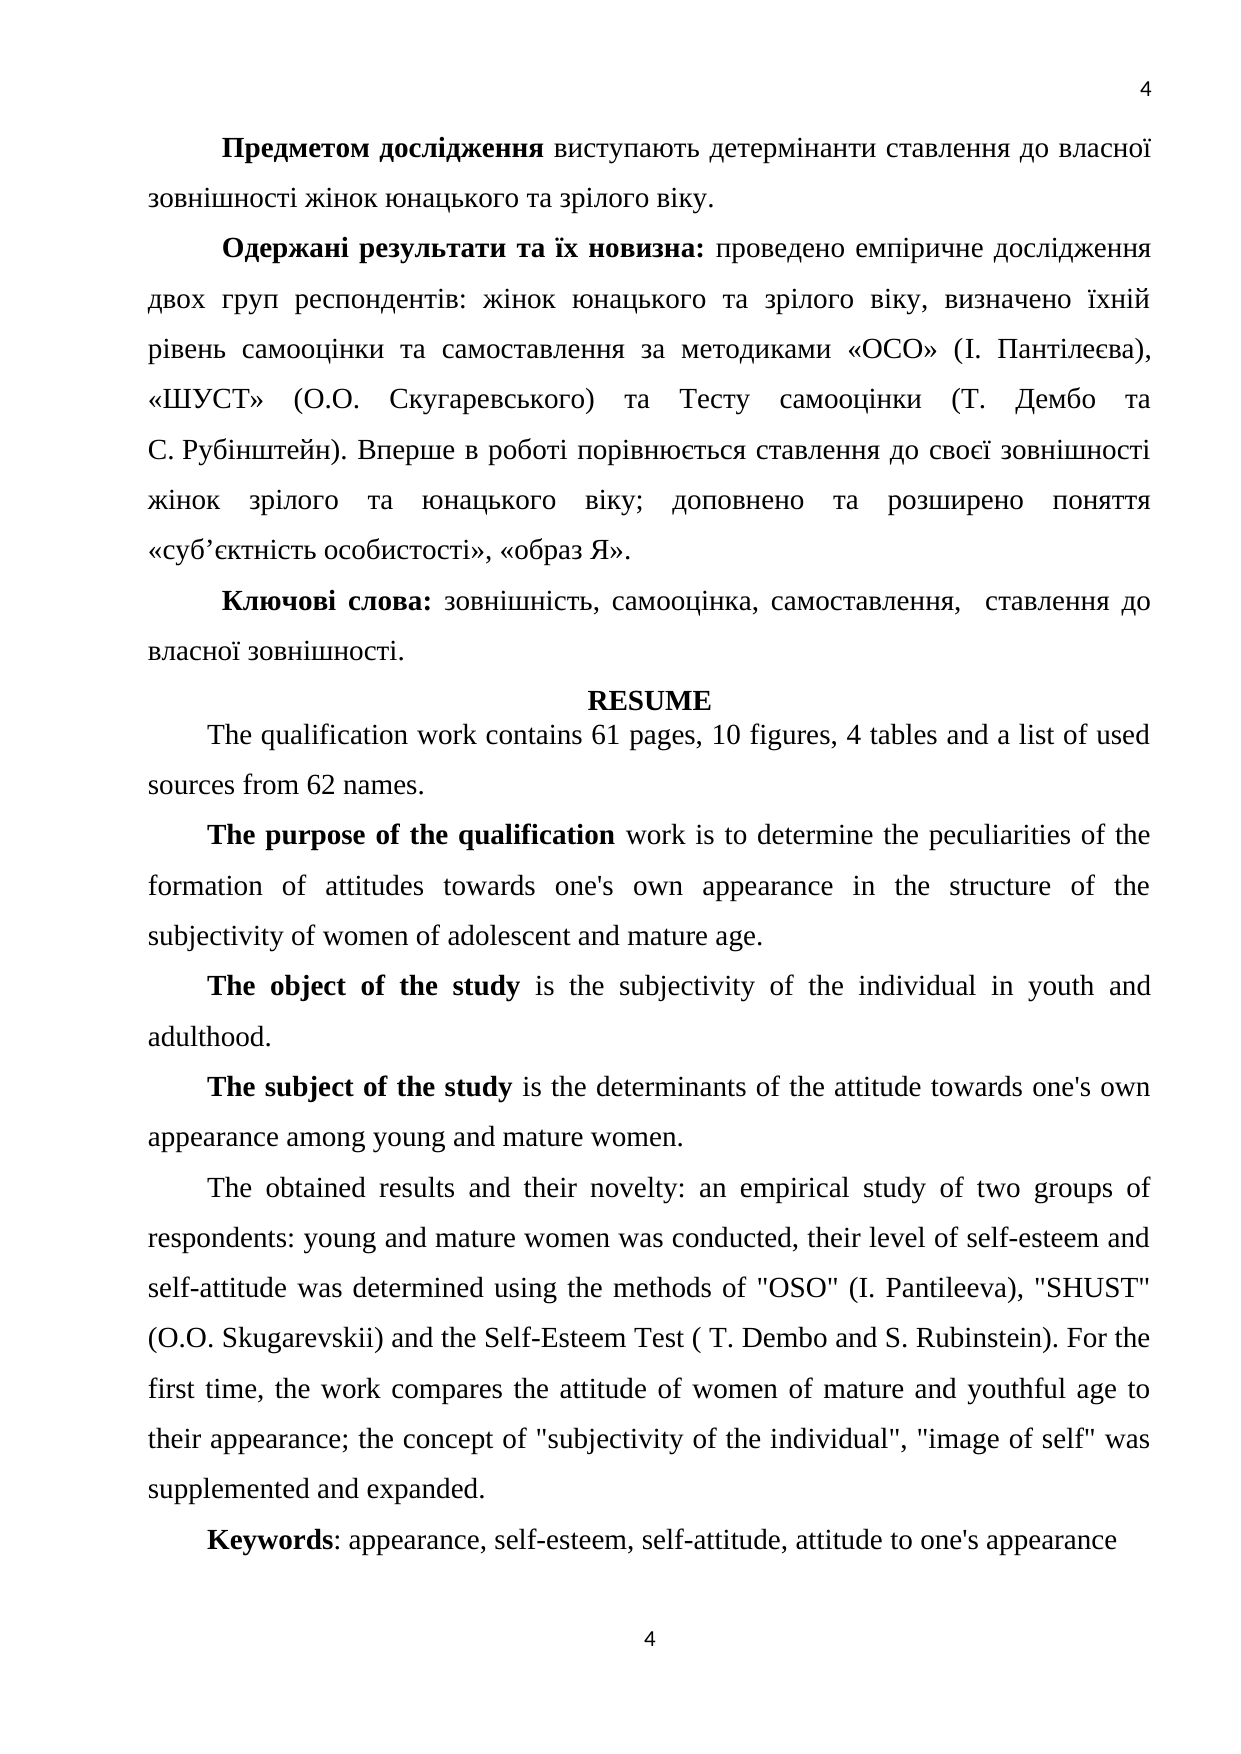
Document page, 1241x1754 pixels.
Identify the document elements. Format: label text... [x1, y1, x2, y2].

subtitle RESUME [148, 683, 1152, 717]
text Предметом дослідження виступають детермінанти ставлення до власної зовнішності жінок юнацького та зрілого віку. [148, 130, 1152, 214]
text The purpose of the qualification work is to determine the peculiarities of the formation of attitudes towards one's own appearance in the structure of the subjectivity of women of adolescent and mature age. [148, 817, 1152, 952]
text The obtained results and their novelty: an empirical study of two groups of respondents: young and mature women was conducted, their level of self-esteem and self-attitude was determined using the methods of "OSO" (I. Pantileeva), "SHUST" (O.O. Skugarevskii) and the Self-Esteem Test ( T. Dembo and S. Rubinstein). For the first time, the work compares the attitude of women of mature and youthful age to their appearance; the concept of "subjectivity of the individual", "image of self" was supplemented and expanded. [148, 1170, 1152, 1505]
text The object of the study is the subjectivity of the individual in youth and adulthood. [148, 968, 1152, 1052]
text Одержані результати та їх новизна: проведено емпіричне дослідження двох груп респондентів: жінок юнацького та зрілого віку, визначено їхній рівень самооцінки та самоставлення за методиками «ОСО» (І. Пантілеєва), «ШУСТ» (О.О. Скугаревського) та Тесту самооцінки (Т. Дембо та С. Рубінштейн). Вперше в роботі порівнюється ставлення до своєї зовнішності жінок зрілого та юнацького віку; доповнено та розширено поняття «суб’єктність особистості», «образ Я». [148, 231, 1152, 566]
text Ключові слова: зовнішність, самооцінка, самоставлення, ставлення до власної зовнішності. [148, 583, 1152, 667]
text The subject of the study is the determinants of the attitude towards one's own appearance among young and mature women. [148, 1069, 1152, 1153]
text The qualification work contains 61 pages, 10 figures, 4 tables and a list of used sources from 62 names. [148, 717, 1152, 801]
text Keywords: appearance, self-esteem, self-attitude, attitude to one's appearance [148, 1522, 1152, 1555]
